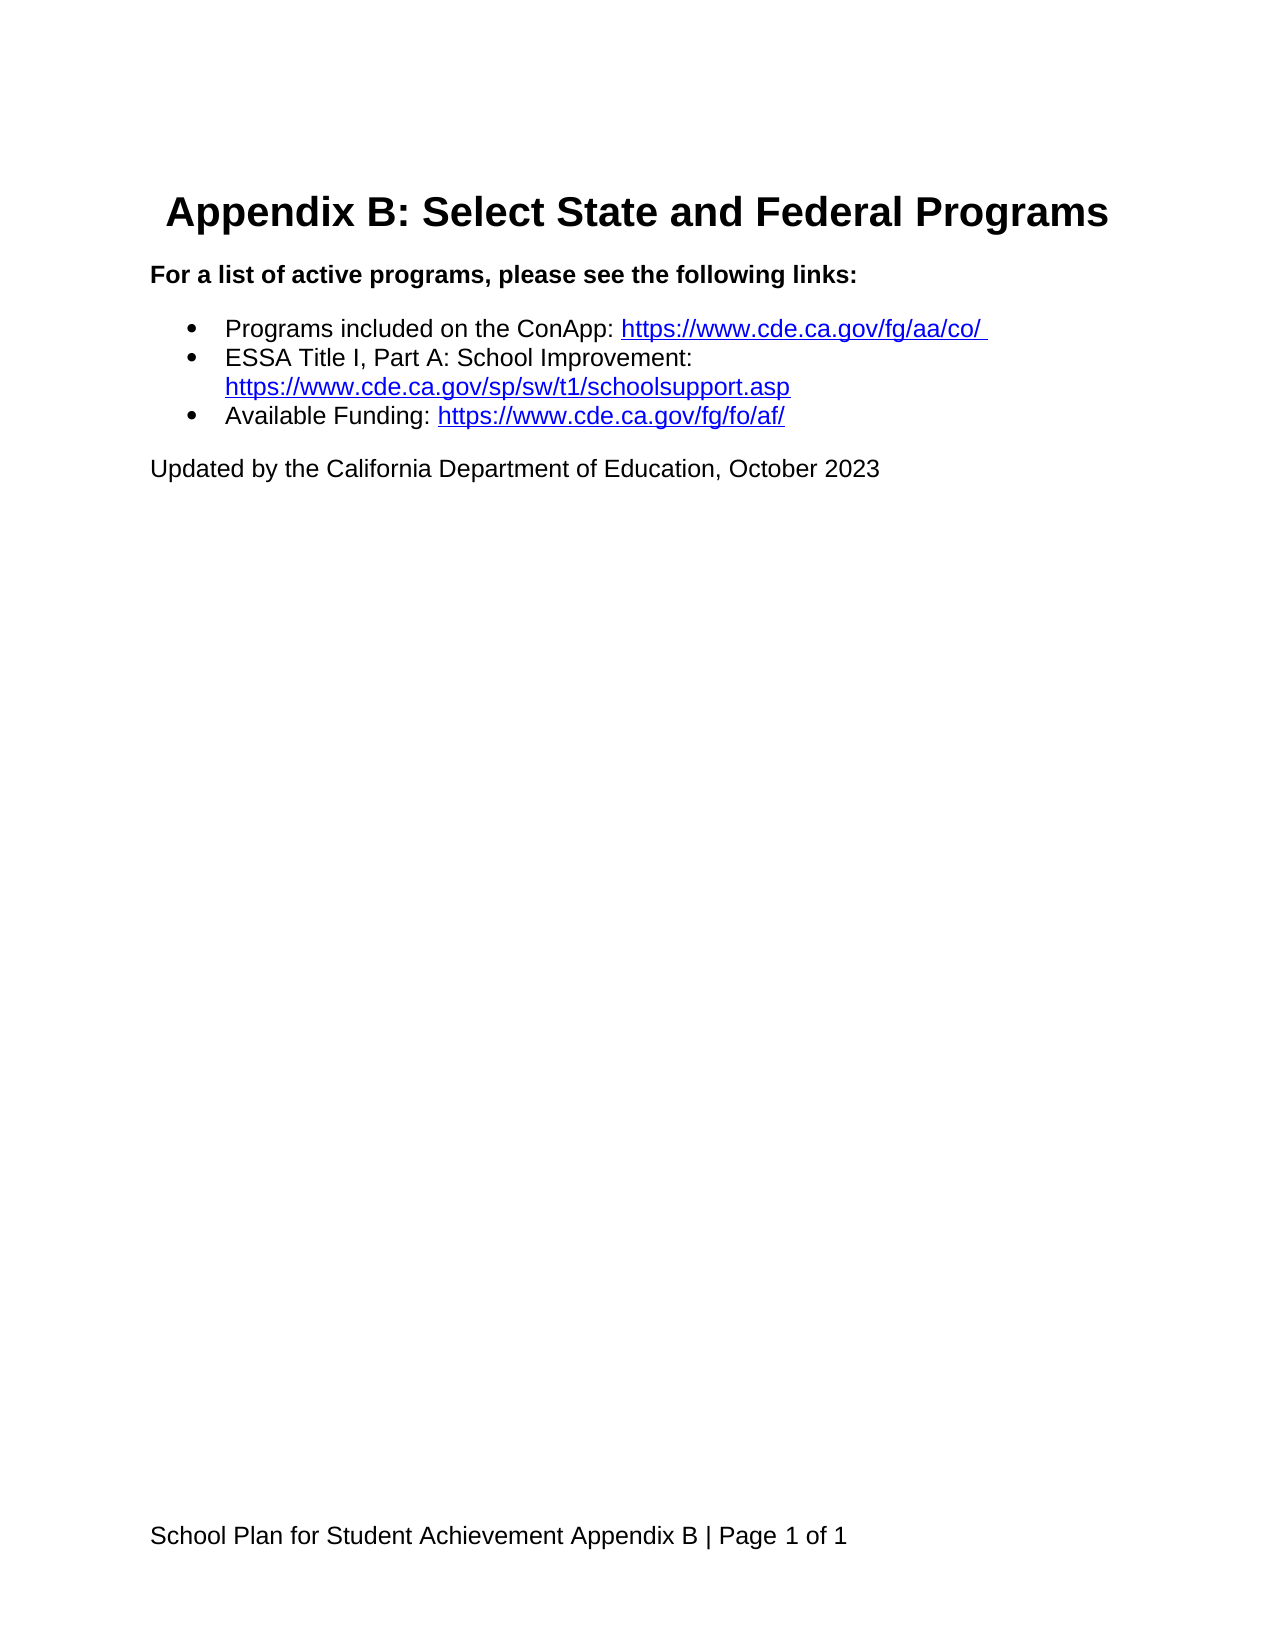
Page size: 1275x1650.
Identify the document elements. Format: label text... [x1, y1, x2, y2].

list Programs included on the ConApp: https://www.cde.ca.gov/fg/aa/co/ [187, 314, 1125, 343]
list Available Funding: https://www.cde.ca.gov/fg/fo/af/ [187, 401, 1125, 429]
text Updated by the California Department of Education, October 2023 [150, 454, 1125, 483]
subtitle Appendix B: Select State and Federal Programs [150, 187, 1125, 235]
text For a list of active programs, please see the following links: [150, 260, 1125, 289]
list ESSA Title I, Part A: School Improvement: https://www.cde.ca.gov/sp/sw/t1/schoolsupport.asp [187, 343, 1125, 401]
